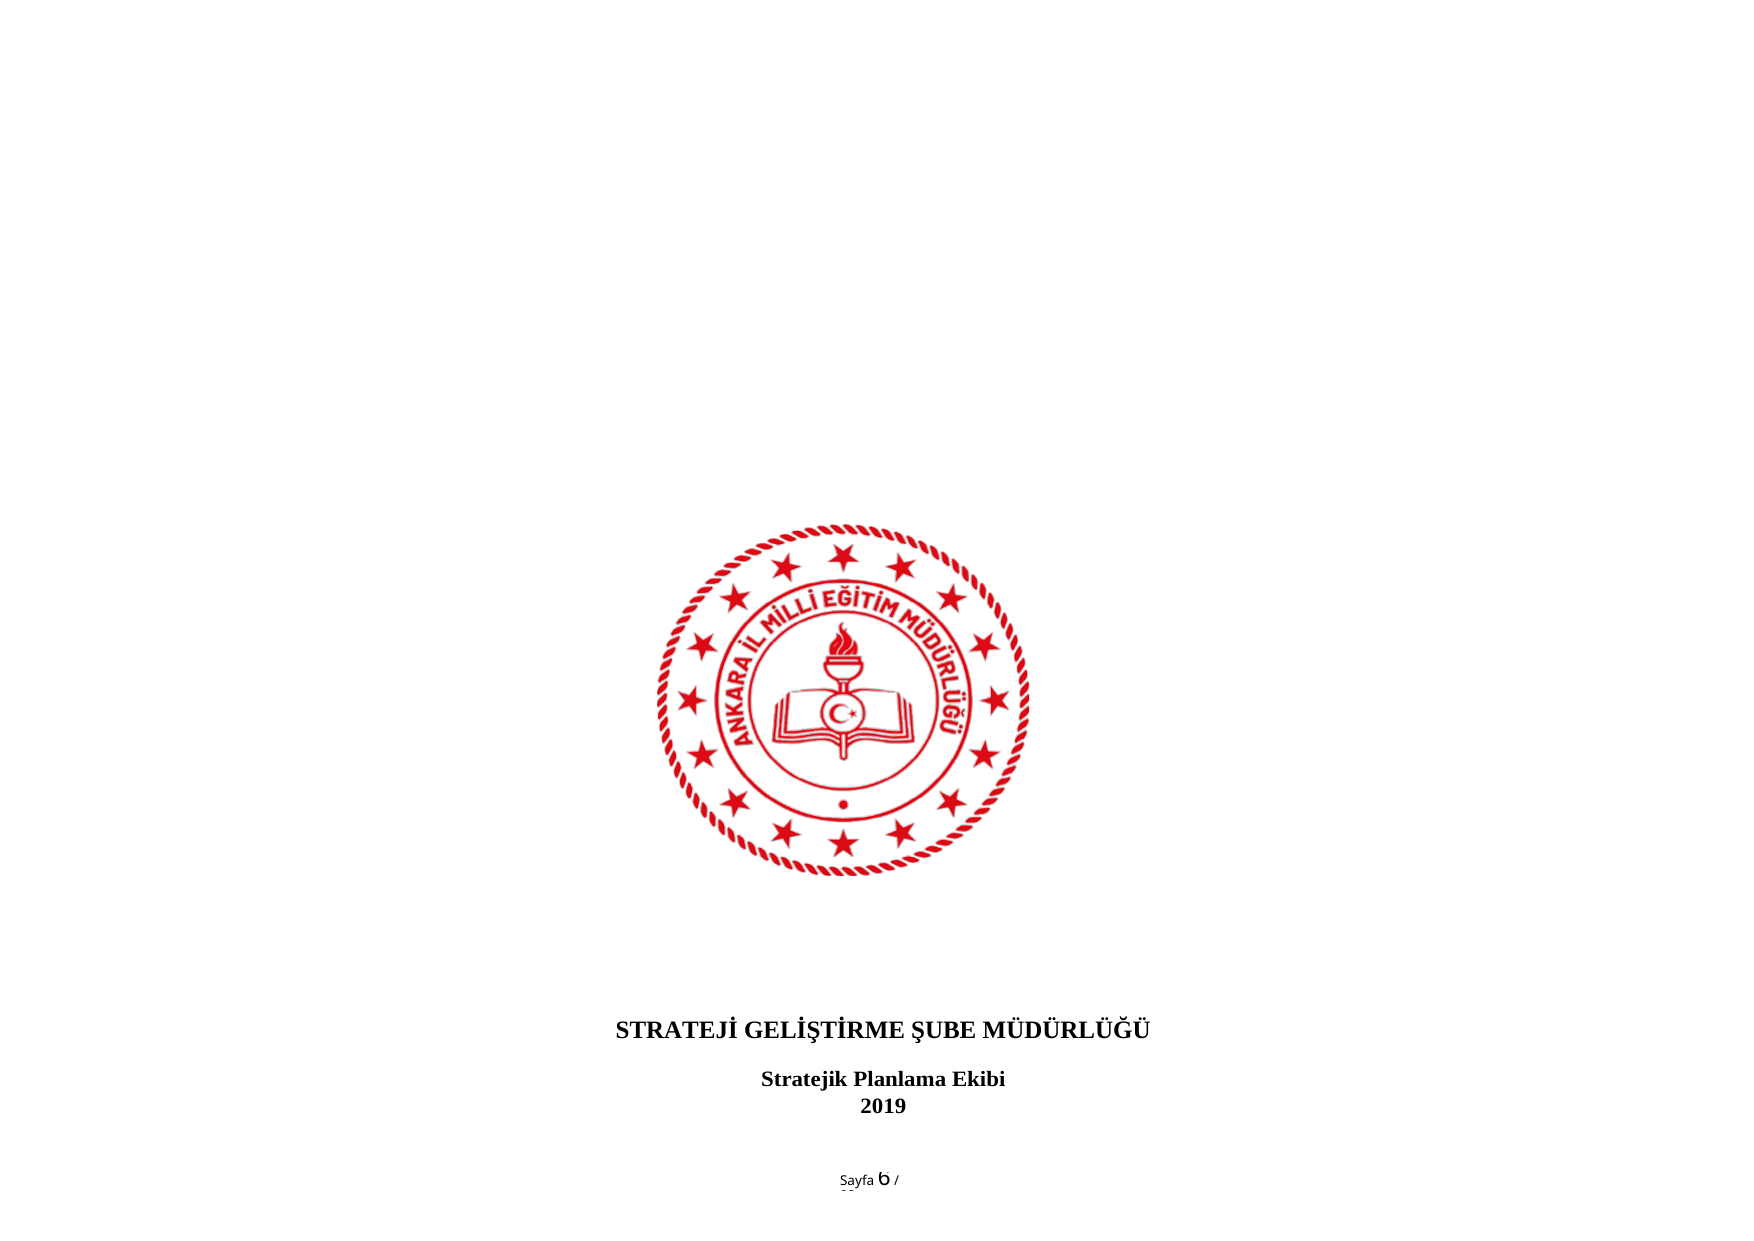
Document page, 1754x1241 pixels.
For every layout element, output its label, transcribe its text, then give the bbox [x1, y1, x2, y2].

table_cell Stratejik Planlama Ekibi [594, 1055, 1172, 1093]
table_header STRATEJİ GELİŞTİRME ŞUBE MÜDÜRLÜĞÜ [594, 1017, 1172, 1055]
table_cell 2019 [594, 1093, 1172, 1120]
picture [657, 524, 1030, 876]
